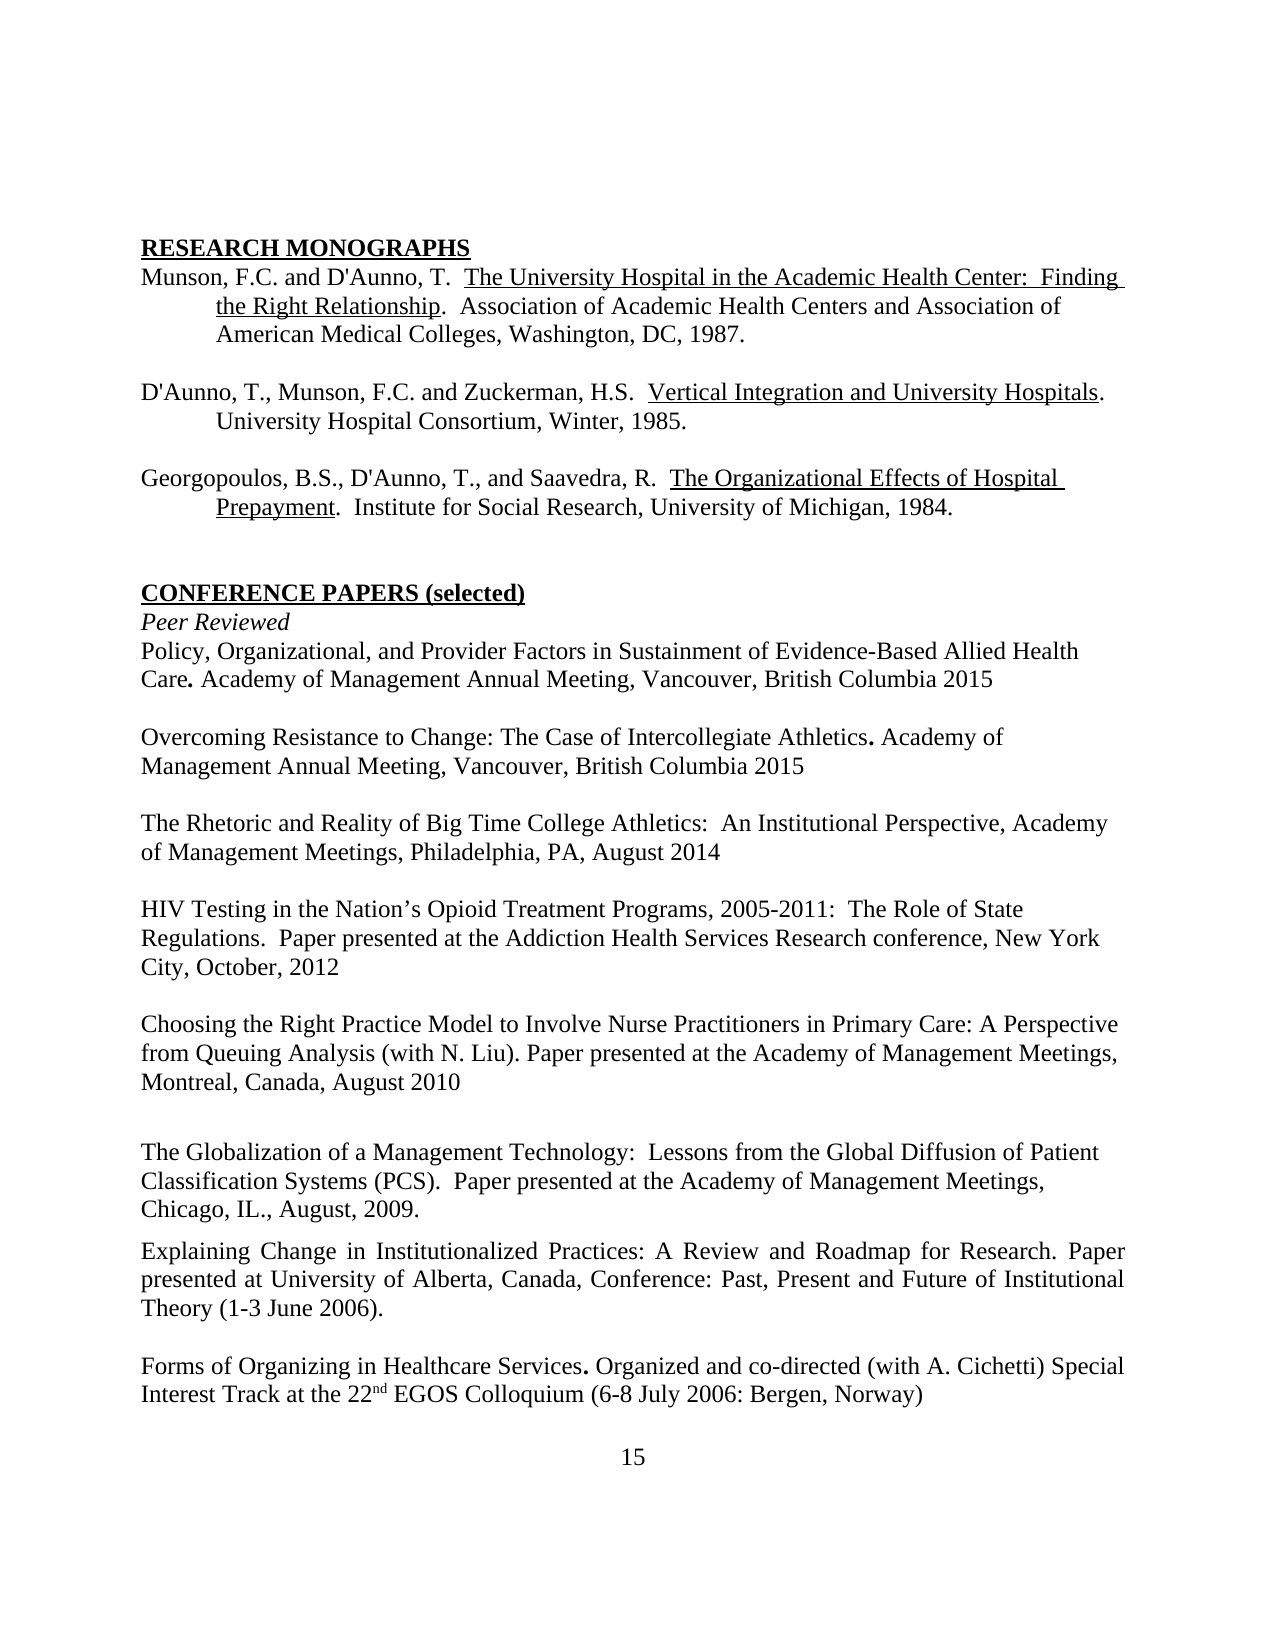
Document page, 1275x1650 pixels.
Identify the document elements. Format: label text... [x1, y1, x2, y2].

text D'Aunno, T., Munson, F.C. and Zuckerman, H.S. Vertical Integration and University Hospitals. University Hospital Consortium, Winter, 1985. [141, 377, 1125, 434]
text The Rhetoric and Reality of Big Time College Athletics: An Institutional Perspective, Academy of Management Meetings, Philadelphia, PA, August 2014 [141, 808, 1125, 866]
text Policy, Organizational, and Provider Factors in Sustainment of Evidence-Based Allied Health Care. Academy of Management Annual Meeting, Vancouver, British Columbia 2015 [141, 636, 1125, 693]
text Overcoming Resistance to Change: The Case of Intercollegiate Athletics. Academy of Management Annual Meeting, Vancouver, British Columbia 2015 [141, 722, 1125, 779]
text HIV Testing in the Nation’s Opioid Treatment Programs, 2005-2011: The Role of State Regulations. Paper presented at the Addiction Health Services Research conference, New York City, October, 2012 [141, 894, 1125, 981]
text Forms of Organizing in Healthcare Services. Organized and co-directed (with A. Cichetti) Special Interest Track at the 22nd EGOS Colloquium (6-8 July 2006: Bergen, Norway) [141, 1351, 1125, 1408]
text Choosing the Right Practice Model to Involve Nurse Practitioners in Primary Care: A Perspective from Queuing Analysis (with N. Liu). Paper presented at the Academy of Management Meetings, Montreal, Canada, August 2010 [141, 1009, 1125, 1096]
text The Globalization of a Management Technology: Lessons from the Global Diffusion of Patient Classification Systems (PCS). Paper presented at the Academy of Management Meetings, Chicago, IL., August, 2009. [141, 1137, 1125, 1223]
text Munson, F.C. and D'Aunno, T. The University Hospital in the Academic Health Center: Finding the Right Relationship. Association of Academic Health Centers and Association of American Medical Colleges, Washington, DC, 1987. [141, 262, 1125, 348]
text CONFERENCE PAPERS (selected) [141, 578, 1125, 607]
text Peer Reviewed [141, 607, 1125, 636]
text Georgopoulos, B.S., D'Aunno, T., and Saavedra, R. The Organizational Effects of Hospital Prepayment. Institute for Social Research, University of Michigan, 1984. [141, 463, 1125, 521]
text RESEARCH MONOGRAPHS [141, 233, 1125, 262]
text Explaining Change in Institutionalized Practices: A Review and Roadmap for Research. Paper presented at University of Alberta, Canada, Conference: Past, Present and Future of Institutional Theory (1-3 June 2006). [141, 1236, 1125, 1322]
